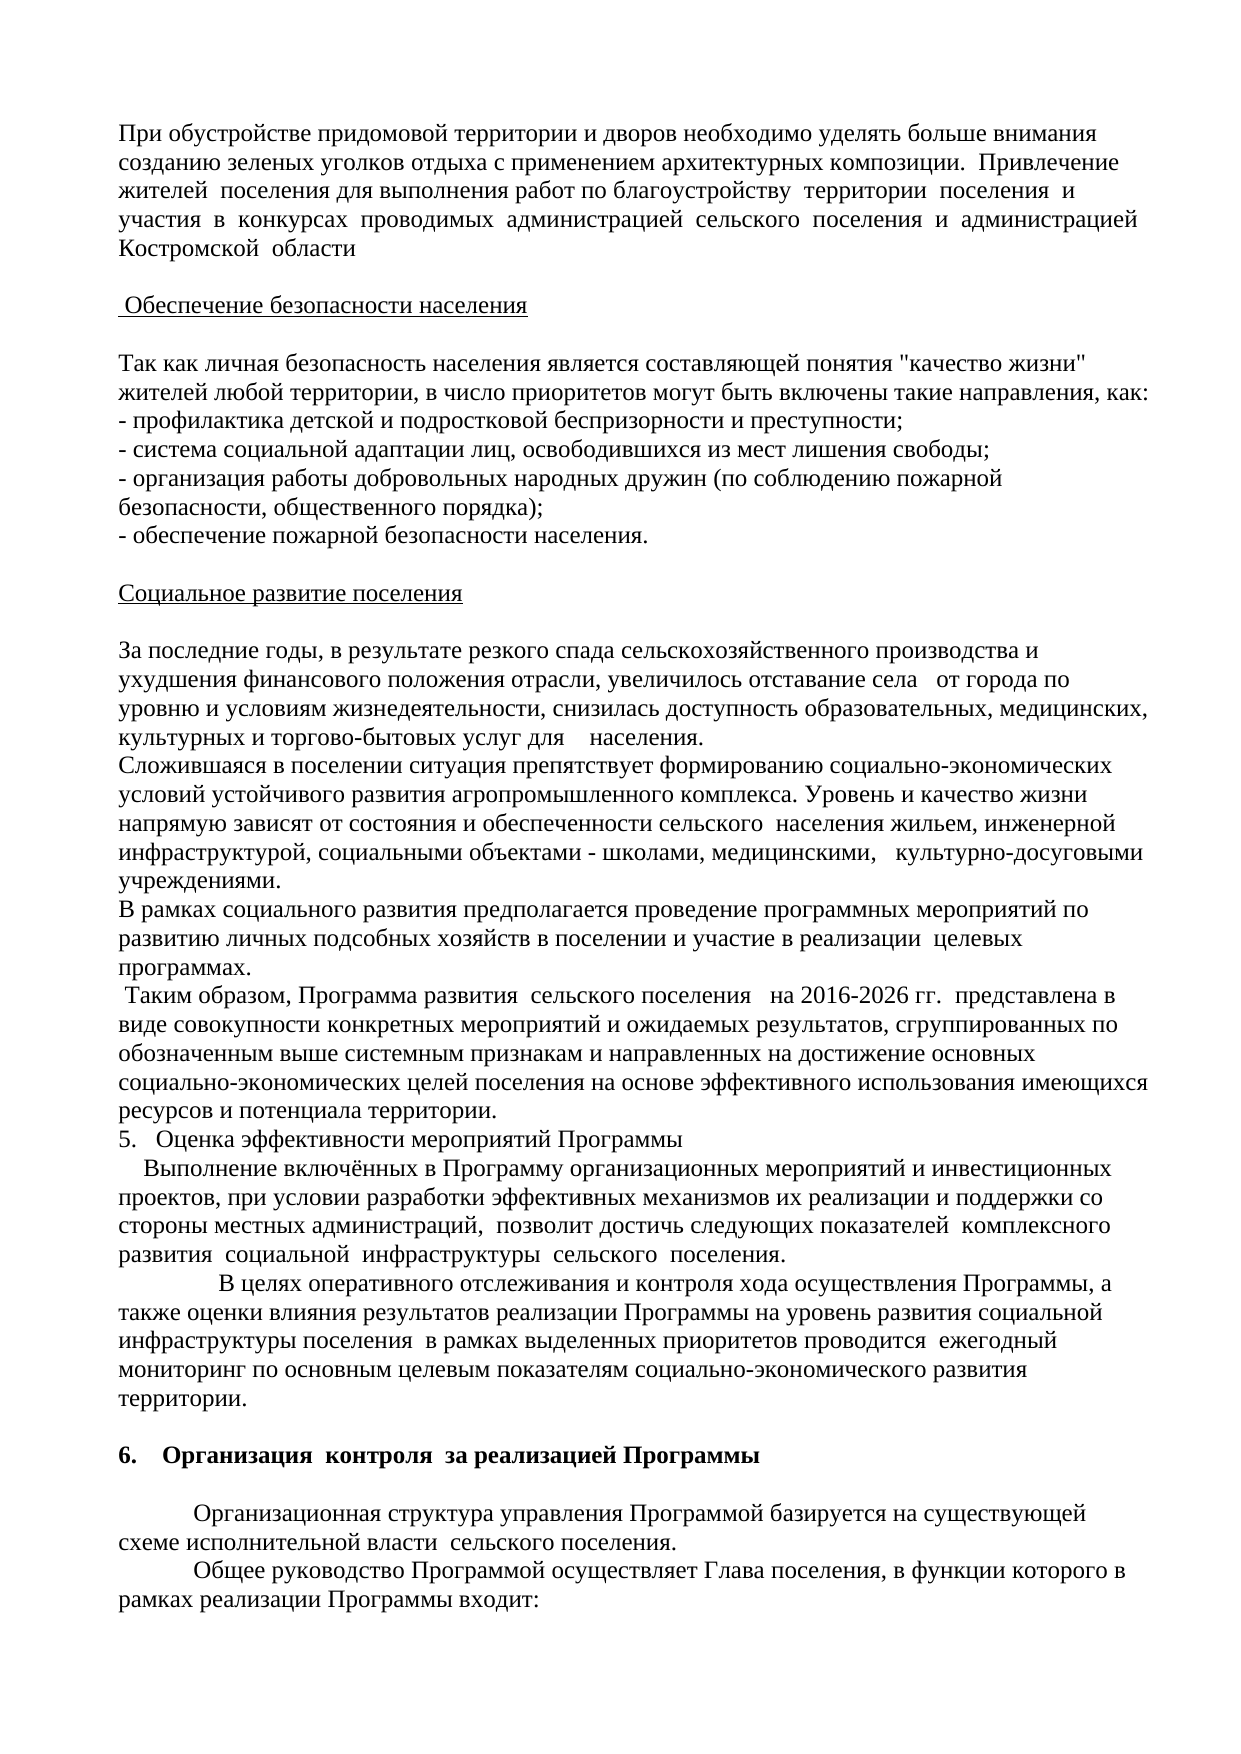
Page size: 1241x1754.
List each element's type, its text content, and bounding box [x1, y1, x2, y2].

text - обеспечение пожарной безопасности населения. [118, 521, 1152, 549]
text - система социальной адаптации лиц, освободившихся из мест лишения свободы; [118, 434, 1152, 463]
text Выполнение включённых в Программу организационных мероприятий и инвестиционных проектов, при условии разработки эффективных механизмов их реализации и поддержки со стороны местных администраций, позволит достичь следующих показателей комплексного развития социальной инфраструктуры сельского поселения. [118, 1153, 1152, 1268]
text - организация работы добровольных народных дружин (по соблюдению пожарной безопасности, общественного порядка); [118, 463, 1152, 521]
text Таким образом, Программа развития сельского поселения на 2016-2026 гг. представлена в виде совокупности конкретных мероприятий и ожидаемых результатов, сгруппированных по обозначенным выше системным признакам и направленных на достижение основных социально-экономических целей поселения на основе эффективного использования имеющихся ресурсов и потенциала территории. [118, 981, 1152, 1124]
text Организационная структура управления Программой базируется на существующей схеме исполнительной власти сельского поселения. [118, 1498, 1152, 1556]
text Так как личная безопасность населения является составляющей понятия "качество жизни" жителей любой территории, в число приоритетов могут быть включены такие направления, как: [118, 348, 1152, 406]
text 5. Оценка эффективности мероприятий Программы [118, 1124, 1152, 1153]
text В рамках социального развития предполагается проведение программных мероприятий по развитию личных подсобных хозяйств в поселении и участие в реализации целевых программах. [118, 894, 1152, 981]
text - профилактика детской и подростковой беспризорности и преступности; [118, 406, 1152, 434]
text 6. Организация контроля за реализацией Программы [118, 1441, 1152, 1469]
text Обеспечение безопасности населения [118, 291, 1152, 319]
text Социальное развитие поселения [118, 578, 1152, 607]
text При обустройстве придомовой территории и дворов необходимо уделять больше внимания созданию зеленых уголков отдыха с применением архитектурных композиции. Привлечение жителей поселения для выполнения работ по благоустройству территории поселения и участия в конкурсах проводимых администрацией сельского поселения и администрацией Костромской области [118, 118, 1152, 262]
text Сложившаяся в поселении ситуация препятствует формированию социально-экономических условий устойчивого развития агропромышленного комплекса. Уровень и качество жизни напрямую зависят от состояния и обеспеченности сельского населения жильем, инженерной инфраструктурой, социальными объектами - школами, медицинскими, культурно-досуговыми учреждениями. [118, 751, 1152, 894]
text За последние годы, в результате резкого спада сельскохозяйственного производства и ухудшения финансового положения отрасли, увеличилось отставание села от города по уровню и условиям жизнедеятельности, снизилась доступность образовательных, медицинских, культурных и торгово-бытовых услуг для населения. [118, 636, 1152, 751]
text В целях оперативного отслеживания и контроля хода осуществления Программы, а также оценки влияния результатов реализации Программы на уровень развития социальной инфраструктуры поселения в рамках выделенных приоритетов проводится ежегодный мониторинг по основным целевым показателям социально-экономического развития территории. [118, 1268, 1152, 1412]
text Общее руководство Программой осуществляет Глава поселения, в функции которого в рамках реализации Программы входит: [118, 1556, 1152, 1613]
